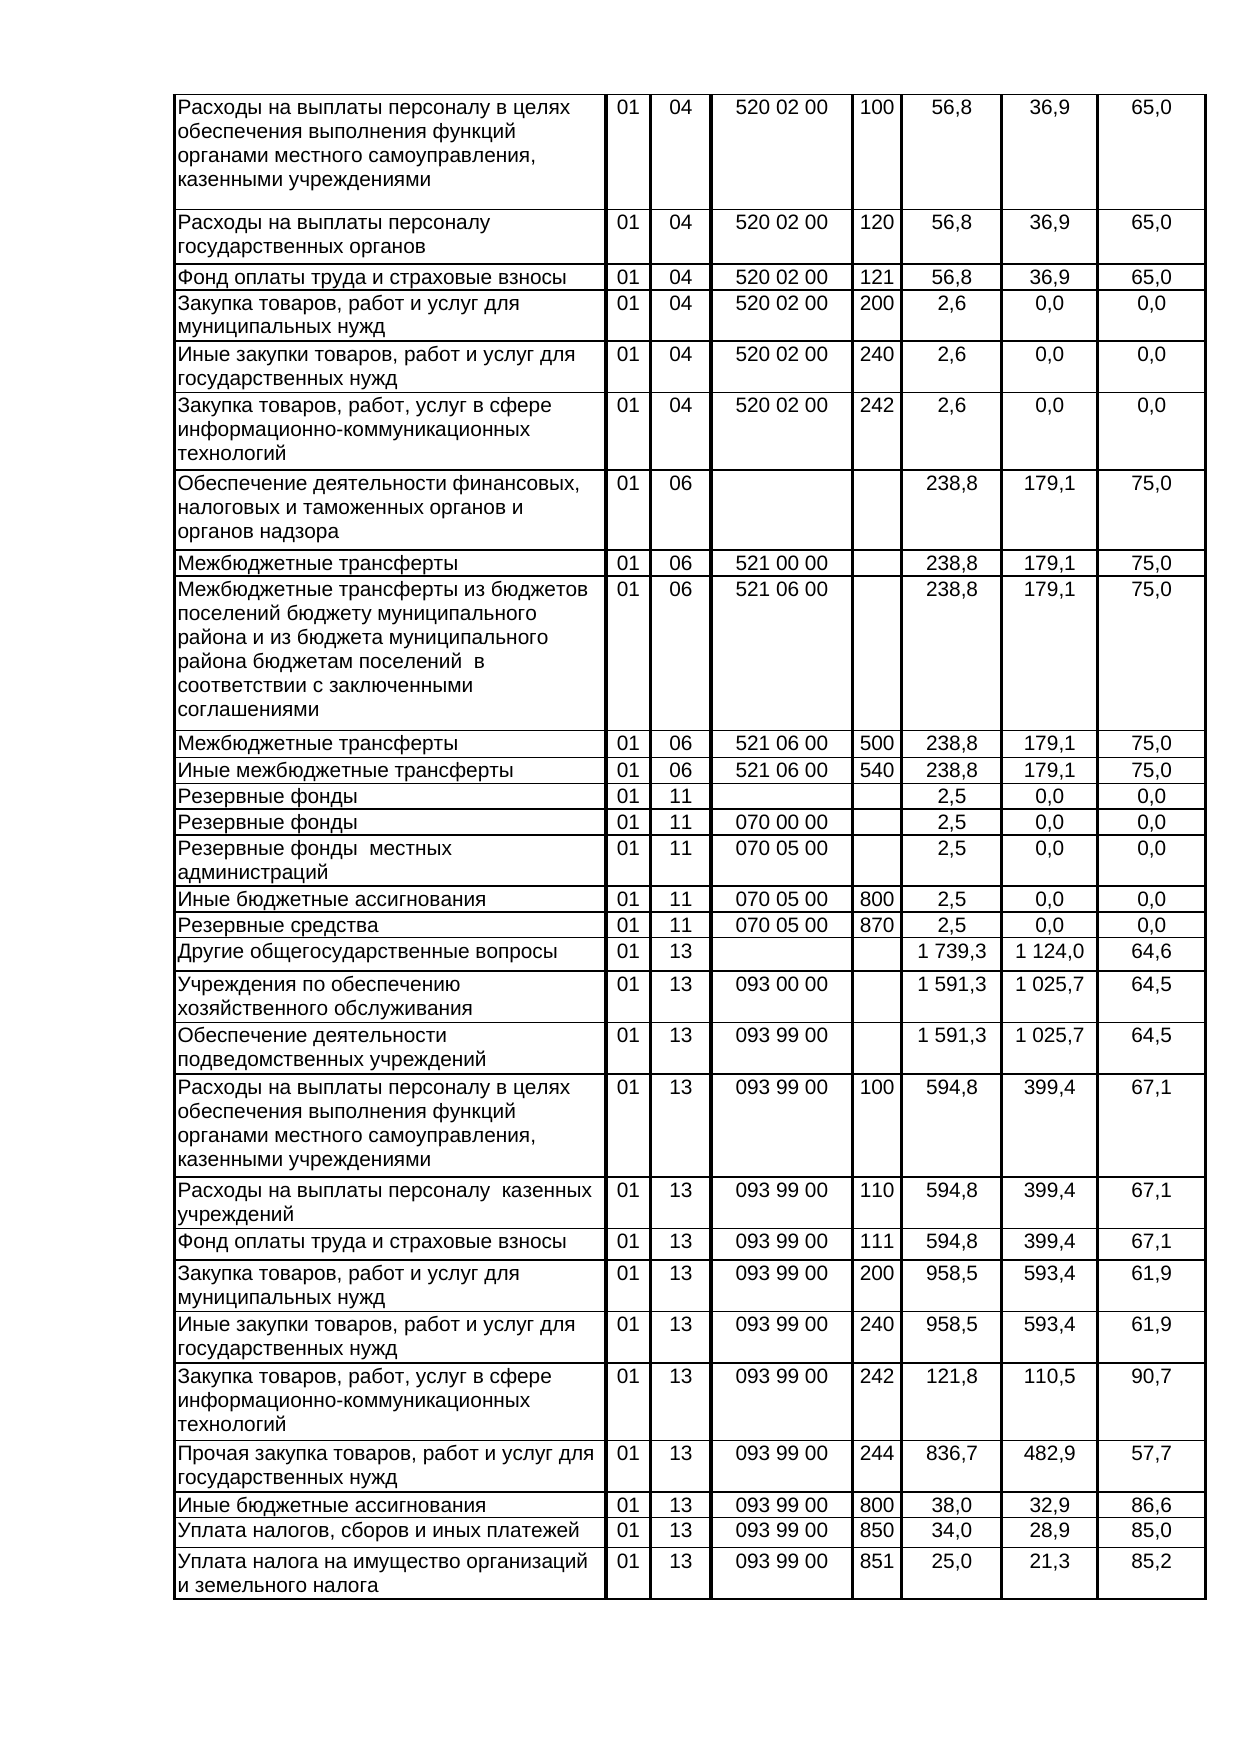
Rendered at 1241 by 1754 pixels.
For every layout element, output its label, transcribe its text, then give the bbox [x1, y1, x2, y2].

table_cell 0,0 [1003, 836, 1096, 885]
table_cell 61,9 [1099, 1312, 1204, 1362]
table_cell 65,0 [1099, 210, 1204, 263]
table_cell 093 99 00 [713, 1229, 851, 1259]
table_cell 01 [608, 1493, 649, 1517]
table_cell 75,0 [1099, 758, 1204, 782]
table_cell 520 02 00 [713, 95, 851, 209]
table_cell 01 [608, 1548, 649, 1598]
table_cell 070 05 00 [713, 913, 851, 937]
table_cell 13 [652, 1518, 709, 1547]
table_cell 01 [608, 342, 649, 392]
table_cell 593,4 [1003, 1261, 1096, 1311]
table_cell 38,0 [903, 1493, 1000, 1517]
table_cell 0,0 [1003, 784, 1096, 808]
table_cell 070 05 00 [713, 887, 851, 911]
table_cell 01 [608, 1364, 649, 1439]
table_cell 0,0 [1003, 887, 1096, 911]
table_cell 01 [608, 1229, 649, 1259]
table_cell 01 [608, 1023, 649, 1073]
table_cell Межбюджетные трансферты [176, 551, 604, 575]
table_cell Уплата налогов, сборов и иных платежей [176, 1518, 604, 1547]
table_cell 34,0 [903, 1518, 1000, 1547]
table_cell 64,5 [1099, 1023, 1204, 1073]
table_cell 01 [608, 810, 649, 834]
table_cell Учреждения по обеспечению хозяйственного обслуживания [176, 972, 604, 1022]
table_cell [713, 471, 851, 549]
table_cell 110,5 [1003, 1364, 1096, 1439]
table_cell 13 [652, 1548, 709, 1598]
table_cell 90,7 [1099, 1364, 1204, 1439]
table_cell Закупка товаров, работ и услуг для муниципальных нужд [176, 291, 604, 340]
table_cell 093 99 00 [713, 1441, 851, 1491]
table_cell 06 [652, 577, 709, 729]
table_cell 0,0 [1003, 291, 1096, 340]
table_cell 240 [854, 1312, 900, 1362]
table_cell 2,6 [903, 342, 1000, 392]
table_cell 244 [854, 1441, 900, 1491]
table_cell 2,6 [903, 291, 1000, 340]
table_cell 04 [652, 393, 709, 469]
table_cell 06 [652, 471, 709, 549]
table_cell 04 [652, 291, 709, 340]
table_cell 111 [854, 1229, 900, 1259]
table_cell 240 [854, 342, 900, 392]
table_cell 56,8 [903, 265, 1000, 289]
table_cell Обеспечение деятельности финансовых, налоговых и таможенных органов и органов надзора [176, 471, 604, 549]
table_cell Расходы на выплаты персоналу в целях обеспечения выполнения функций органами местного самоуправления, казенными учреждениями [176, 95, 604, 209]
table_cell 65,0 [1099, 95, 1204, 209]
table_cell 594,8 [903, 1075, 1000, 1176]
table_cell 836,7 [903, 1441, 1000, 1491]
table_cell 070 05 00 [713, 836, 851, 885]
table_cell 06 [652, 758, 709, 782]
table_cell 093 99 00 [713, 1312, 851, 1362]
table_cell 01 [608, 731, 649, 757]
table_cell 06 [652, 551, 709, 575]
table_cell 179,1 [1003, 551, 1096, 575]
table_cell 61,9 [1099, 1261, 1204, 1311]
table_cell 520 02 00 [713, 291, 851, 340]
table_cell 01 [608, 1075, 649, 1176]
table_cell Обеспечение деятельности подведомственных учреждений [176, 1023, 604, 1073]
table_cell 67,1 [1099, 1075, 1204, 1176]
table_cell 179,1 [1003, 471, 1096, 549]
table_cell 11 [652, 810, 709, 834]
table_cell 01 [608, 836, 649, 885]
table_cell [854, 551, 900, 575]
table_cell 36,9 [1003, 210, 1096, 263]
table_cell Резервные фонды [176, 784, 604, 808]
table_cell 179,1 [1003, 731, 1096, 757]
table_cell 851 [854, 1548, 900, 1598]
table_cell 75,0 [1099, 731, 1204, 757]
table_cell [854, 810, 900, 834]
table_cell 01 [608, 210, 649, 263]
table_cell 850 [854, 1518, 900, 1547]
table_cell 0,0 [1099, 342, 1204, 392]
table_cell 36,9 [1003, 265, 1096, 289]
table_cell 65,0 [1099, 265, 1204, 289]
table_cell 093 99 00 [713, 1548, 851, 1598]
table_cell 800 [854, 887, 900, 911]
table_cell 57,7 [1099, 1441, 1204, 1491]
table_cell 958,5 [903, 1312, 1000, 1362]
table_cell 75,0 [1099, 577, 1204, 729]
table_cell [713, 784, 851, 808]
table_cell 04 [652, 95, 709, 209]
table_cell 67,1 [1099, 1178, 1204, 1227]
table_cell 521 06 00 [713, 731, 851, 757]
table_cell Резервные фонды [176, 810, 604, 834]
table_cell 093 99 00 [713, 1261, 851, 1311]
table_cell 0,0 [1099, 836, 1204, 885]
table_cell 64,6 [1099, 938, 1204, 970]
table_cell Иные закупки товаров, работ и услуг для государственных нужд [176, 1312, 604, 1362]
table_cell 093 99 00 [713, 1178, 851, 1227]
table_cell 11 [652, 887, 709, 911]
table_cell 75,0 [1099, 471, 1204, 549]
table_cell 86,6 [1099, 1493, 1204, 1517]
table_cell 2,5 [903, 836, 1000, 885]
table_cell 238,8 [903, 551, 1000, 575]
table_cell 01 [608, 393, 649, 469]
table_cell 01 [608, 551, 649, 575]
table_cell [854, 938, 900, 970]
table_cell 32,9 [1003, 1493, 1096, 1517]
table_cell 1 591,3 [903, 972, 1000, 1022]
table_cell [854, 784, 900, 808]
table_cell 0,0 [1003, 393, 1096, 469]
table_cell 01 [608, 784, 649, 808]
table_cell 238,8 [903, 731, 1000, 757]
table_cell 800 [854, 1493, 900, 1517]
table_cell 870 [854, 913, 900, 937]
table_cell 242 [854, 393, 900, 469]
table_cell 242 [854, 1364, 900, 1439]
table_cell 2,5 [903, 810, 1000, 834]
table_cell 13 [652, 1229, 709, 1259]
table_cell 0,0 [1099, 810, 1204, 834]
table_cell Прочая закупка товаров, работ и услуг для государственных нужд [176, 1441, 604, 1491]
table_cell 238,8 [903, 758, 1000, 782]
table_cell 13 [652, 972, 709, 1022]
table_cell 121,8 [903, 1364, 1000, 1439]
table_cell 179,1 [1003, 577, 1096, 729]
table_cell [854, 972, 900, 1022]
table_cell 093 99 00 [713, 1075, 851, 1176]
table_cell 13 [652, 1075, 709, 1176]
table_cell 521 00 00 [713, 551, 851, 575]
table_cell 01 [608, 291, 649, 340]
table_cell 520 02 00 [713, 342, 851, 392]
table_cell 01 [608, 913, 649, 937]
table_cell 1 124,0 [1003, 938, 1096, 970]
table_cell Иные бюджетные ассигнования [176, 1493, 604, 1517]
table_cell 85,0 [1099, 1518, 1204, 1547]
table_cell 110 [854, 1178, 900, 1227]
table_cell 100 [854, 95, 900, 209]
table_cell 01 [608, 887, 649, 911]
table_cell 594,8 [903, 1229, 1000, 1259]
table_cell 2,5 [903, 887, 1000, 911]
table_cell 01 [608, 1261, 649, 1311]
table_cell 67,1 [1099, 1229, 1204, 1259]
table_cell 593,4 [1003, 1312, 1096, 1362]
table_cell 01 [608, 1178, 649, 1227]
table_cell 01 [608, 577, 649, 729]
table_cell Резервные фонды местных администраций [176, 836, 604, 885]
table_cell Закупка товаров, работ и услуг для муниципальных нужд [176, 1261, 604, 1311]
table_cell [713, 938, 851, 970]
table_cell 521 06 00 [713, 577, 851, 729]
table_cell 1 025,7 [1003, 1023, 1096, 1073]
table_cell Другие общегосударственные вопросы [176, 938, 604, 970]
table_cell 21,3 [1003, 1548, 1096, 1598]
table_cell Закупка товаров, работ, услуг в сфере информационно-коммуникационных технологий [176, 393, 604, 469]
table_cell 2,5 [903, 784, 1000, 808]
table_cell 06 [652, 731, 709, 757]
table_cell 01 [608, 1312, 649, 1362]
table_cell Межбюджетные трансферты [176, 731, 604, 757]
table_cell 25,0 [903, 1548, 1000, 1598]
table_cell 093 99 00 [713, 1023, 851, 1073]
table_cell [854, 471, 900, 549]
table_cell Уплата налога на имущество организаций и земельного налога [176, 1548, 604, 1598]
table_cell 56,8 [903, 210, 1000, 263]
table_cell 399,4 [1003, 1229, 1096, 1259]
table_cell 13 [652, 1178, 709, 1227]
table_cell 1 739,3 [903, 938, 1000, 970]
table_cell 093 99 00 [713, 1493, 851, 1517]
table_cell 500 [854, 731, 900, 757]
table_cell 238,8 [903, 471, 1000, 549]
table_cell 13 [652, 1261, 709, 1311]
table_cell Резервные средства [176, 913, 604, 937]
table_cell 13 [652, 1493, 709, 1517]
table_cell [854, 577, 900, 729]
table_cell 01 [608, 1518, 649, 1547]
table_cell 1 025,7 [1003, 972, 1096, 1022]
table_cell 56,8 [903, 95, 1000, 209]
table_cell 01 [608, 1441, 649, 1491]
table_cell [854, 1023, 900, 1073]
table_cell 121 [854, 265, 900, 289]
table_cell 2,6 [903, 393, 1000, 469]
table_cell 594,8 [903, 1178, 1000, 1227]
table_cell 75,0 [1099, 551, 1204, 575]
table_cell 200 [854, 1261, 900, 1311]
table_cell 520 02 00 [713, 210, 851, 263]
table_cell 13 [652, 1441, 709, 1491]
table_cell 093 99 00 [713, 1518, 851, 1547]
table_cell 1 591,3 [903, 1023, 1000, 1073]
table_cell 399,4 [1003, 1178, 1096, 1227]
table_cell Фонд оплаты труда и страховые взносы [176, 265, 604, 289]
table_cell 070 00 00 [713, 810, 851, 834]
table_cell 093 00 00 [713, 972, 851, 1022]
table_cell 0,0 [1003, 342, 1096, 392]
table_cell 0,0 [1099, 887, 1204, 911]
table_cell 521 06 00 [713, 758, 851, 782]
table_cell 13 [652, 1312, 709, 1362]
table_cell 36,9 [1003, 95, 1096, 209]
table_cell 958,5 [903, 1261, 1000, 1311]
table_cell 238,8 [903, 577, 1000, 729]
table_cell 0,0 [1099, 913, 1204, 937]
table_cell 13 [652, 1023, 709, 1073]
table_cell Расходы на выплаты персоналу казенных учреждений [176, 1178, 604, 1227]
table_cell Расходы на выплаты персоналу в целях обеспечения выполнения функций органами местного самоуправления, казенными учреждениями [176, 1075, 604, 1176]
table_cell 2,5 [903, 913, 1000, 937]
table_cell 04 [652, 210, 709, 263]
table_cell Иные межбюджетные трансферты [176, 758, 604, 782]
table_cell 01 [608, 972, 649, 1022]
table_cell 0,0 [1099, 393, 1204, 469]
table_cell 540 [854, 758, 900, 782]
table_cell Иные закупки товаров, работ и услуг для государственных нужд [176, 342, 604, 392]
table_cell 01 [608, 938, 649, 970]
table_cell 200 [854, 291, 900, 340]
table_cell 520 02 00 [713, 393, 851, 469]
table_cell 11 [652, 784, 709, 808]
table_cell 100 [854, 1075, 900, 1176]
table_cell 28,9 [1003, 1518, 1096, 1547]
table_cell 64,5 [1099, 972, 1204, 1022]
table_cell 04 [652, 342, 709, 392]
table_cell 093 99 00 [713, 1364, 851, 1439]
table_cell 11 [652, 913, 709, 937]
table_cell 0,0 [1099, 291, 1204, 340]
table_cell 13 [652, 938, 709, 970]
table_cell 01 [608, 95, 649, 209]
table_cell Межбюджетные трансферты из бюджетов поселений бюджету муниципального района и из бюджета муниципального района бюджетам поселений в соответствии с заключенными соглашениями [176, 577, 604, 729]
table_cell Расходы на выплаты персоналу государственных органов [176, 210, 604, 263]
table_cell 0,0 [1003, 913, 1096, 937]
table_cell Фонд оплаты труда и страховые взносы [176, 1229, 604, 1259]
table_cell 482,9 [1003, 1441, 1096, 1491]
table_cell 01 [608, 758, 649, 782]
table_cell [854, 836, 900, 885]
table_cell 520 02 00 [713, 265, 851, 289]
table_cell 85,2 [1099, 1548, 1204, 1598]
table_cell 01 [608, 471, 649, 549]
table_cell 120 [854, 210, 900, 263]
table_cell 11 [652, 836, 709, 885]
table_cell 04 [652, 265, 709, 289]
table_cell 01 [608, 265, 649, 289]
table_cell Закупка товаров, работ, услуг в сфере информационно-коммуникационных технологий [176, 1364, 604, 1439]
table_cell 179,1 [1003, 758, 1096, 782]
table_cell Иные бюджетные ассигнования [176, 887, 604, 911]
table_cell 0,0 [1003, 810, 1096, 834]
table_cell 399,4 [1003, 1075, 1096, 1176]
table_cell 13 [652, 1364, 709, 1439]
table_cell 0,0 [1099, 784, 1204, 808]
